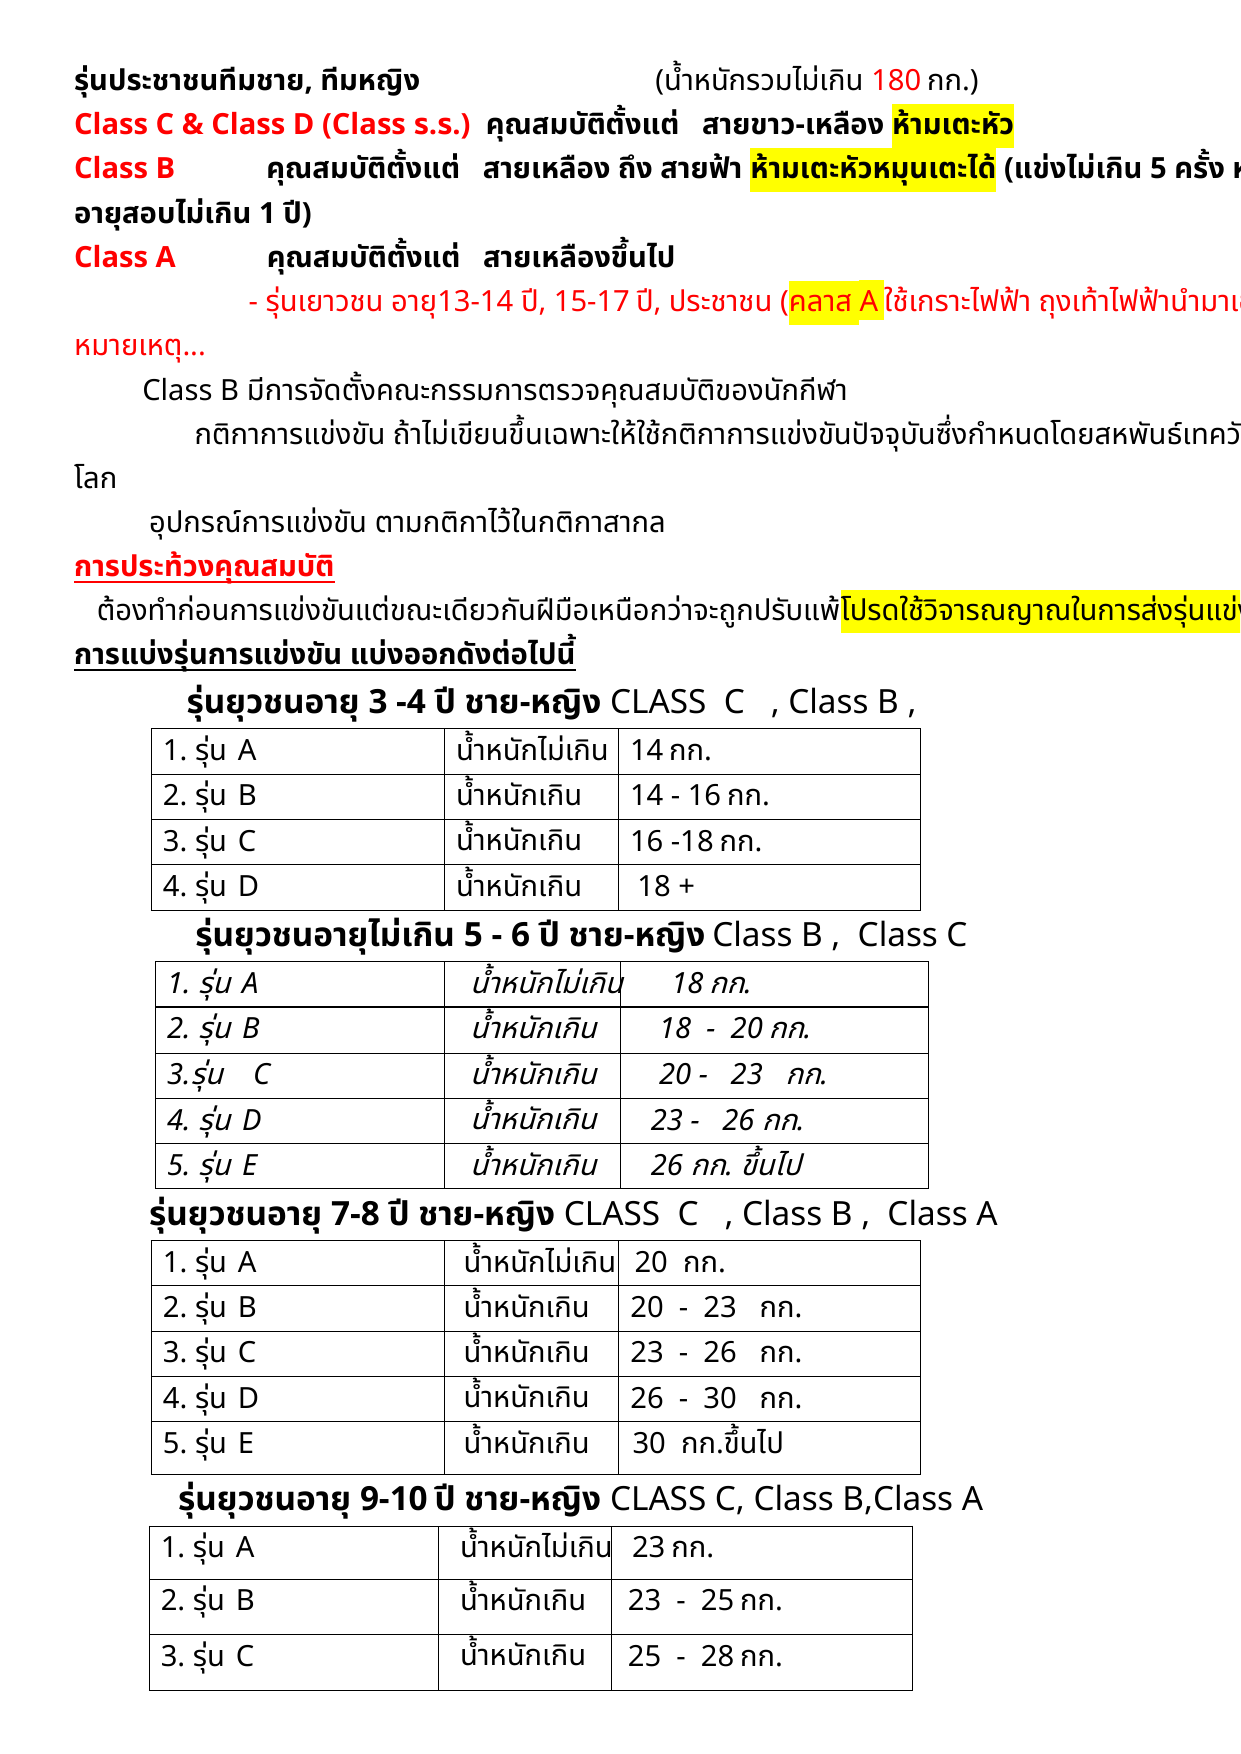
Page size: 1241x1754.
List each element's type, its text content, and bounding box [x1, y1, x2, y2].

table_cell 16 -18กก. [619, 820, 920, 864]
table_cell 5. รุ่น E [152, 1422, 444, 1474]
table_cell น้ำหนักเกิน [445, 1286, 618, 1331]
table_header 23กก. [612, 1527, 912, 1578]
text รุ่นยุวชนอายุ 3 -4 ปี ชาย-หญิง CLASS C , Class B , [74, 678, 1240, 728]
table_cell น้ำหนักเกิน [445, 1099, 620, 1143]
text อุปกรณ์การแข่งขัน ตามกติกาไว้ในกติกาสากล [74, 501, 1240, 545]
text การประท้วงคุณสมบัติ [74, 545, 1240, 589]
text รุ่นประชาชนทีมชาย, ทีมหญิง (น้ำหนักรวมไม่เกิน 180กก.) [74, 59, 1240, 103]
table_cell 20 - 23 กก. [621, 1054, 928, 1098]
text - รุ่นเยาวชน อายุ13-14 ปี, 15-17ปี, ประชาชน (คลาส Aใช้เกราะไฟฟ้า ถุงเท้าไฟฟ้านำมาเอง) [74, 280, 859, 325]
table_cell น้ำหนักเกิน [445, 1144, 620, 1188]
table_cell 2. รุ่น B [152, 775, 444, 819]
table_cell 4. รุ่น D [152, 1377, 444, 1421]
text Class C & Class D (Class ร.ร.) คุณสมบัติตั้งแต่ สายขาว-เหลือง ห้ามเตะหัว [74, 103, 1240, 148]
table_cell 26 กก. ขึ้นไป [621, 1144, 928, 1188]
text หมายเหตุ... [74, 325, 1240, 369]
table_header 14กก. [619, 729, 920, 773]
text การแบ่งรุ่นการแข่งขัน แบ่งออกดังต่อไปนี้ [74, 633, 1240, 678]
table_cell 23 - 26 กก. [619, 1332, 920, 1376]
table_cell 18 + [619, 865, 920, 909]
table_header 1. รุ่น A [152, 1241, 444, 1285]
table_cell น้ำหนักเกิน [445, 865, 618, 909]
table_cell น้ำหนักเกิน [439, 1580, 611, 1634]
table_header 1. รุ่น A [152, 729, 444, 773]
table_cell 3.รุ่น C [156, 1054, 444, 1098]
table_cell 3. รุ่น C [150, 1635, 438, 1690]
table_cell 23 - 25กก. [612, 1580, 912, 1634]
text Class B คุณสมบัติตั้งแต่ สายเหลือง ถึง สายฟ้า ห้ามเตะหัวหมุนเตะได้ (แข่งไม่เกิน 5 ครั้ง หรืออายุสอบไม่เกิน 1 ปี) [74, 148, 1240, 236]
table_cell 30 กก.ขึ้นไป [619, 1422, 920, 1474]
table_cell 2. รุ่น B [152, 1286, 444, 1331]
table_cell น้ำหนักเกิน [445, 1422, 618, 1474]
table_header 1. รุ่น A [156, 962, 444, 1006]
table_header น้ำหนักไม่เกิน [439, 1527, 611, 1578]
text Class B มีการจัดตั้งคณะกรรมการตรวจคุณสมบัติของนักกีฬา [74, 369, 1240, 413]
table_cell 18 - 20กก. [621, 1008, 928, 1052]
table_cell 2. รุ่น B [156, 1008, 444, 1052]
text กติกาการแข่งขัน ถ้าไม่เขียนขึ้นเฉพาะให้ใช้กติกาการแข่งขันปัจจุบันซึ่งกำหนดโดยสหพันธ์เทควันโดโลก [74, 413, 1240, 501]
table_cell น้ำหนักเกิน [439, 1635, 611, 1690]
table_cell 5. รุ่น E [156, 1144, 444, 1188]
table_header 20 กก. [619, 1241, 920, 1285]
text - รุ่นเยาวชน อายุ13-14 ปี, 15-17ปี, ประชาชน (คลาส Aใช้เกราะไฟฟ้า ถุงเท้าไฟฟ้านำมาเอง) [859, 280, 1240, 325]
table_cell 26 - 30 กก. [619, 1377, 920, 1421]
table_cell น้ำหนักเกิน [445, 1332, 618, 1376]
table_cell 2. รุ่น B [150, 1580, 438, 1634]
table_cell 20 - 23 กก. [619, 1286, 920, 1331]
text รุ่นยุวชนอายุ 9-10ปี ชาย-หญิง CLASS C, Class B,Class A [74, 1475, 1240, 1526]
table_cell น้ำหนักเกิน [445, 1008, 620, 1052]
text รุ่นยุวชนอายุไม่เกิน 5 - 6 ปี ชาย-หญิงClass B , Class C [74, 911, 1240, 961]
table_header 1. รุ่น A [150, 1527, 438, 1578]
table_cell 23 - 26 กก. [621, 1099, 928, 1143]
table_cell 4. รุ่น D [156, 1099, 444, 1143]
table_cell น้ำหนักเกิน [445, 775, 618, 819]
table_cell 25 - 28กก. [612, 1635, 912, 1690]
table_header น้ำหนักไม่เกิน [445, 729, 618, 773]
table_header น้ำหนักไม่เกิน [445, 1241, 618, 1285]
text รุ่นยุวชนอายุ 7-8 ปี ชาย-หญิง CLASS C , Class B , Class A [74, 1189, 1240, 1240]
table_cell 3. รุ่น C [152, 1332, 444, 1376]
table_cell 3. รุ่น C [152, 820, 444, 864]
table_cell น้ำหนักเกิน [445, 1054, 620, 1098]
table_cell น้ำหนักเกิน [445, 820, 618, 864]
table_cell 4. รุ่น D [152, 865, 444, 909]
table_header น้ำหนักไม่เกิน [445, 962, 620, 1006]
text Class A คุณสมบัติตั้งแต่ สายเหลืองขึ้นไป [74, 236, 1240, 280]
table_cell น้ำหนักเกิน [445, 1377, 618, 1421]
table_header 18กก. [621, 962, 928, 1006]
text ต้องทำก่อนการแข่งขันแต่ขณะเดียวกันฝีมือเหนือกว่าจะถูกปรับแพ้โปรดใช้วิจารณญาณในการส่งรุ่นแข่งขัน [74, 589, 1240, 633]
table_cell 14 - 16กก. [619, 775, 920, 819]
